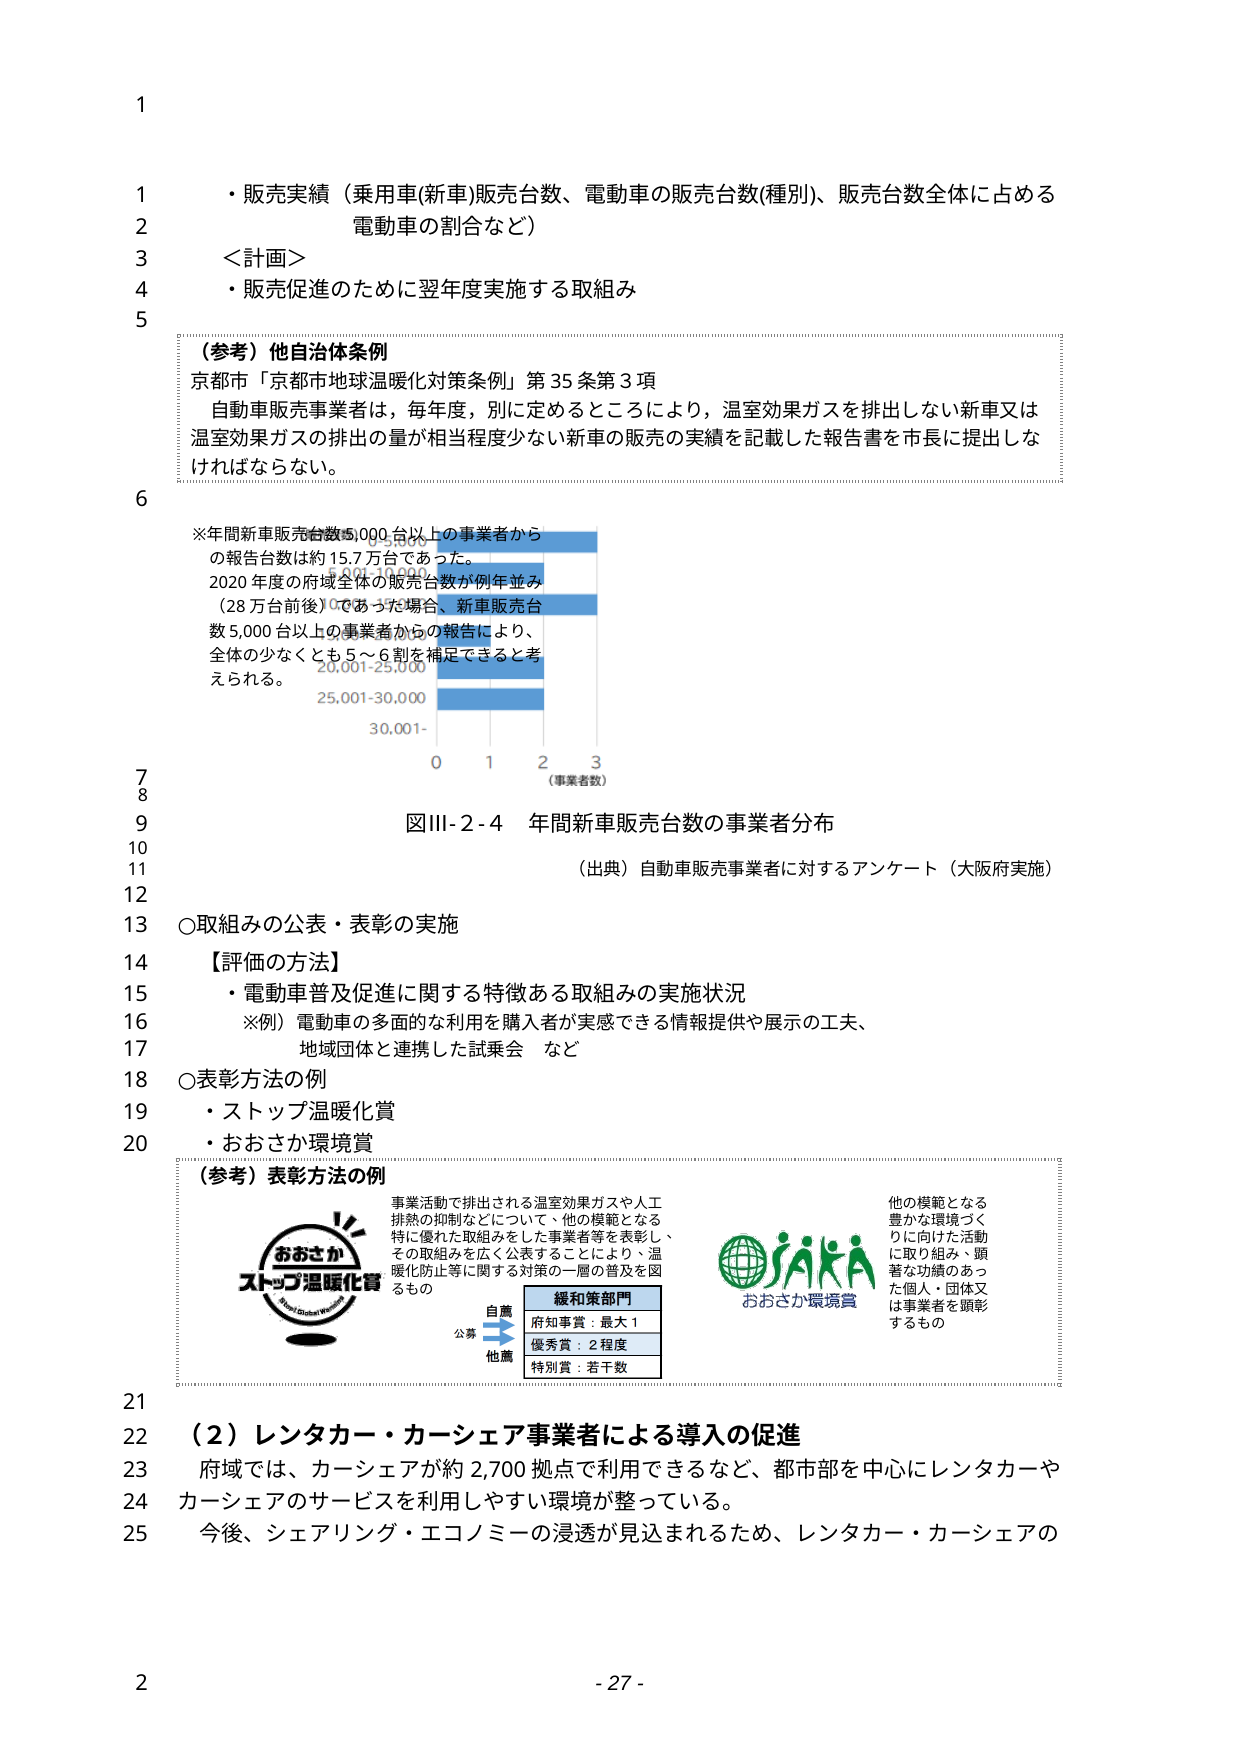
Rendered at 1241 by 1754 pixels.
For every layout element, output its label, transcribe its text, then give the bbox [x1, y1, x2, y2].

table_header （参考）表彰方法の例 [177, 1158, 1060, 1383]
text ・販売促進のために翌年度実施する取組み [177, 272, 1063, 304]
text ○取組みの公表・表彰の実施 [177, 909, 1063, 938]
picture [286, 513, 620, 786]
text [177, 1516, 1063, 1547]
text ※例）電動車の多面的な利用を購入者が実感できる情報提供や展示の工夫、 地域団体と連携した試乗会 など [243, 1008, 1063, 1062]
text ・ストップ温暖化賞 [177, 1094, 1063, 1126]
text 図Ⅲ-２-４ 年間新車販売台数の事業者分布 [177, 806, 1063, 838]
text 【評価の方法】 [177, 944, 1063, 976]
text ・販売実績（乗用車(新車)販売台数、電動車の販売台数(種別)、販売台数全体に占める 電動車の割合など） [221, 177, 1063, 241]
text ＜計画＞ [177, 241, 1063, 272]
text ○表彰方法の例 [177, 1062, 1063, 1094]
text ・電動車普及促進に関する特徴ある取組みの実施状況 [177, 976, 1063, 1008]
text 府域では、カーシェアが約2,700拠点で利用できるなど、都市部を中心にレンタカーやカーシェアのサービスを利用しやすい環境が整っている。 [177, 1452, 1063, 1516]
picture [288, 577, 293, 586]
text （出典）自動車販売事業者に対するアンケート（大阪府実施） [177, 858, 1063, 879]
subtitle （２）レンタカー・カーシェア事業者による導入の促進 [177, 1416, 1063, 1452]
text ・おおさか環境賞 [177, 1126, 1063, 1157]
table_header （参考）他自治体条例 京都市「京都市地球温暖化対策条例」第35条第３項 自動車販売事業者は，毎年度，別に定めるところにより，温室効果ガスを排出しない新車又は温室効果ガスの排出の量が相当程度少ない新車の販売の実績を記載した報告書を市長に提出しなければならない。 [179, 334, 1061, 480]
